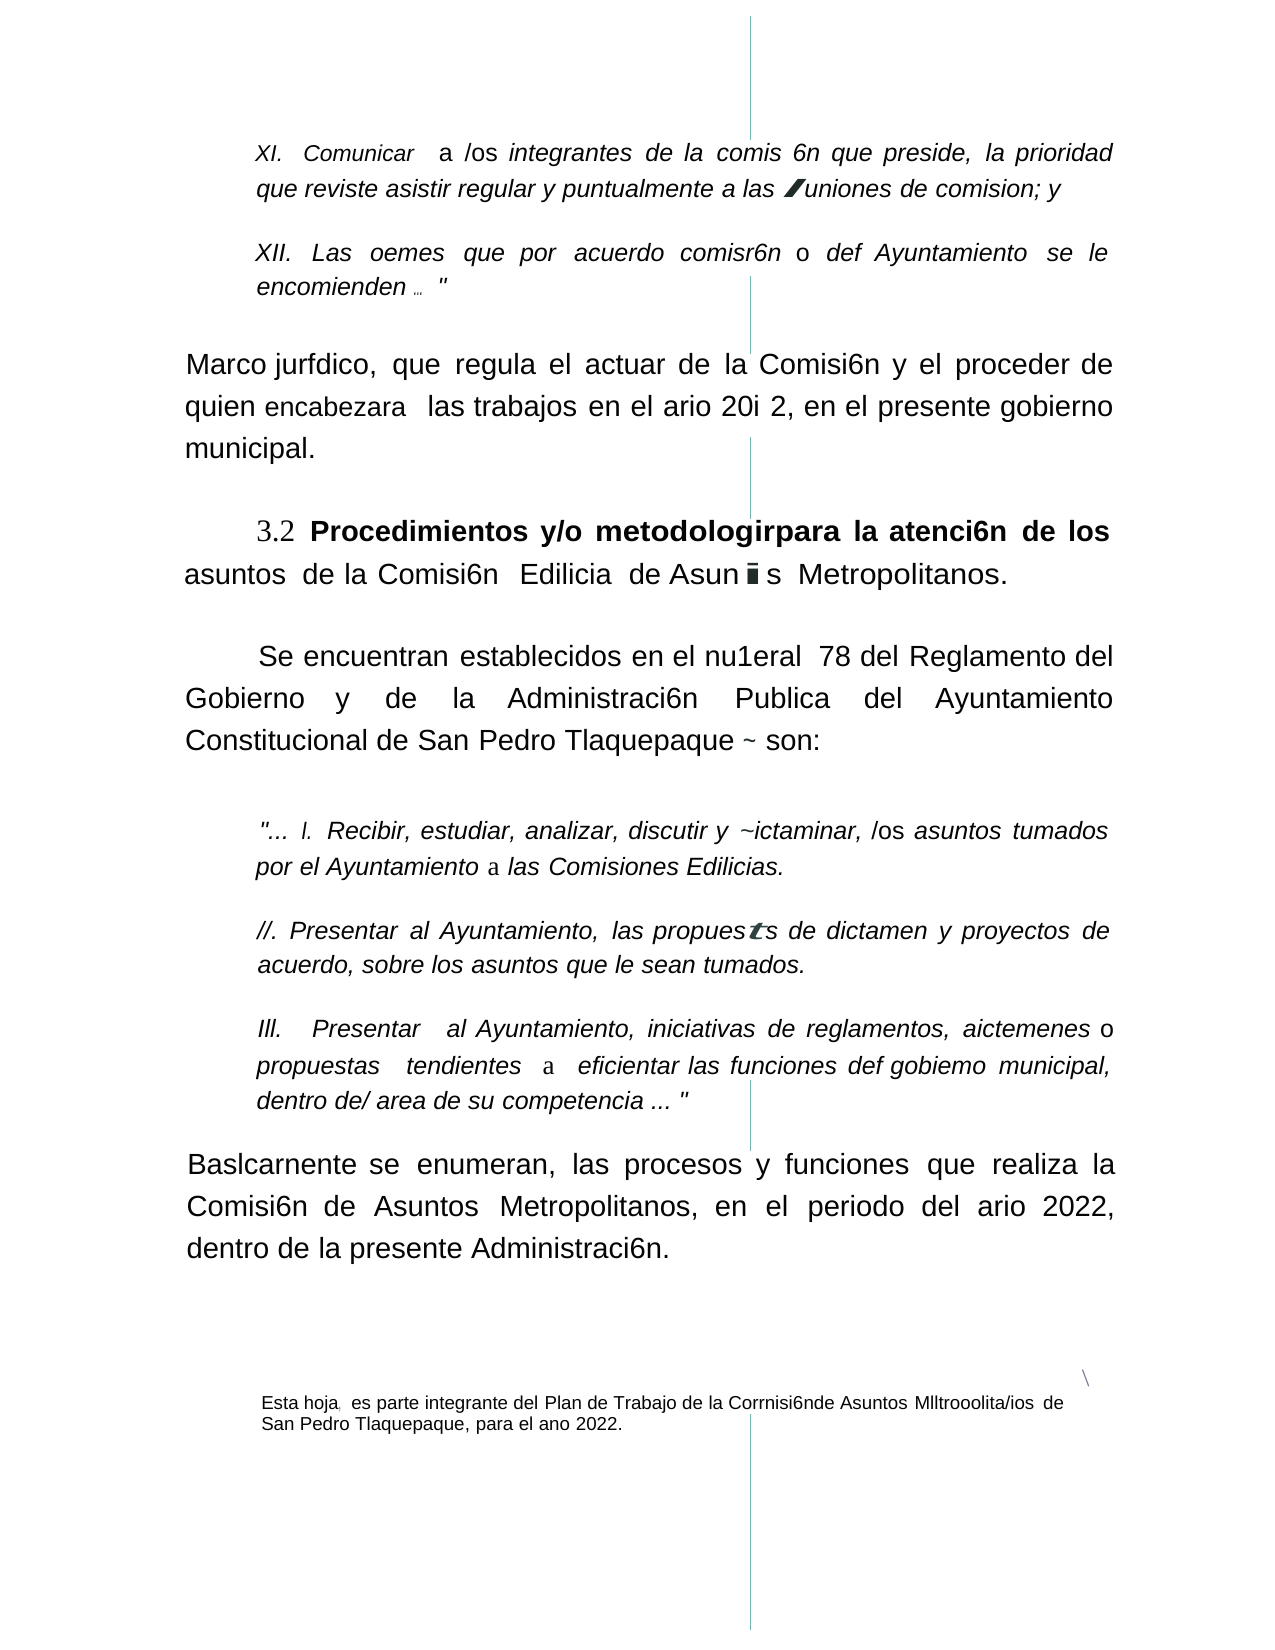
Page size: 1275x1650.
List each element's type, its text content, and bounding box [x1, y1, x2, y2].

text \ Esta hoja, es parte integrante del Plan de Trabajo de la Corrnisi6nde Asuntos Mlltrooolita/ios de San Pedro Tlaquepaque, para el ano 2022. [261, 1363, 1099, 1435]
text XI. Comunicar a /os integrantes de la comis 6n que preside, la prioridad que reviste asistir regular y puntualmente a las luniones de comision; y [255, 138, 1113, 203]
text Marco jurfdico, que regula el actuar de la Comisi6n y el proceder de quien encabezara las trabajos en el ario 20i 2, en el presente gobierno municipal. [184, 347, 1113, 465]
text asuntos de la Comisi6n Edilicia de Asunis Metropolitanos. [184, 557, 1011, 591]
text Baslcarnente se enumeran, las procesos y funciones que realiza la Comisi6n de Asuntos Metropolitanos, en el periodo del ario 2022, dentro de la presente Administraci6n. [186, 1147, 1116, 1264]
text Ill. Presentar al Ayuntamiento, iniciativas de reglamentos, aictemenes o propuestas tendientes a eficientar las funciones def gobiemo municipal, dentro de/ area de su competencia ... " [256, 1014, 1114, 1115]
text Se encuentran establecidos en el nu1eral 78 del Reglamento del Gobierno y de la Administraci6n Publica del Ayuntamiento Constitucional de San Pedro Tlaquepaque ~ son: [185, 639, 1113, 757]
text //. Presentar al Ayuntamiento, las propuests de dictamen y proyectos de acuerdo, sobre los asuntos que le sean tumados. [257, 916, 1112, 979]
text "... I. Recibir, estudiar, analizar, discutir y ~ictaminar, /os asuntos tumados por el Ayuntamiento a las Comisiones Edilicias. [256, 816, 1112, 881]
text XII. Las oemes que por acuerdo comisr6n o def Ayuntamiento se le encomienden ... " [255, 237, 1112, 301]
text 3.2 Procedimientos y/o metodologirpara la atenci6n de los [256, 512, 1114, 548]
